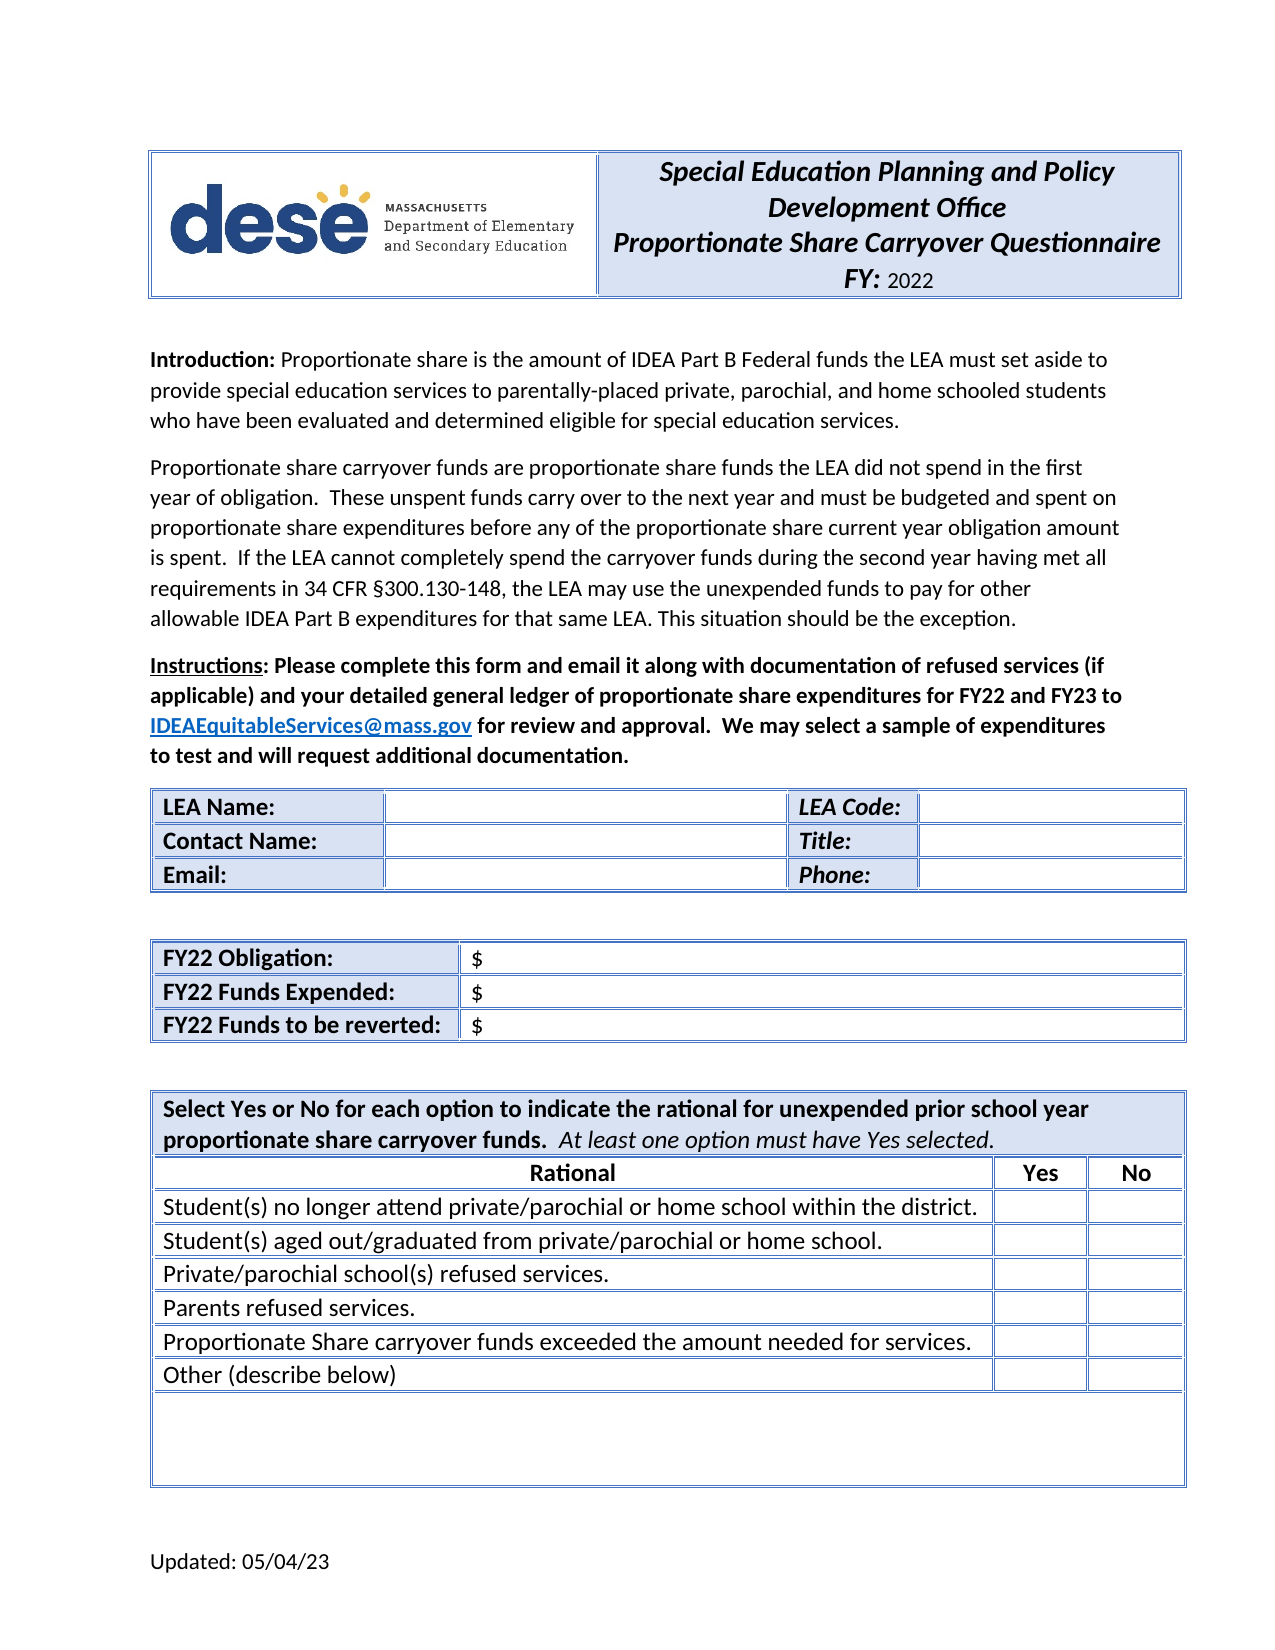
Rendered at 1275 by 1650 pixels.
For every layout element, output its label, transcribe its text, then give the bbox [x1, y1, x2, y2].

table_cell Yes [995, 1158, 1086, 1188]
table_cell Student(s) aged out/graduated from private/parochial or home school. [153, 1222, 992, 1255]
table_cell [995, 1225, 1086, 1255]
table_cell [995, 1191, 1086, 1222]
table_cell No [1088, 1154, 1185, 1188]
text Introduction: Proportionate share is the amount of IDEA Part B Federal funds the LEA must set aside to provide special education services to parentally-placed private, parochial, and home schooled students who have been evaluated and determined eligible for special education services. [150, 346, 1125, 434]
table_header LEA Name: [153, 791, 384, 822]
table_header Select Yes or No for each option to indicate the rational for unexpended prior school year proportionate share carryover funds. At least one option must have Yes selected. [153, 1093, 1184, 1154]
table_header $ [459, 942, 1184, 973]
table_cell Proportionate Share carryover funds exceeded the amount needed for services. [153, 1323, 992, 1356]
table_cell Title: [789, 825, 917, 856]
text Instructions: Please complete this form and email it along with documentation of refused services (if applicable) and your detailed general ledger of proportionate share expenditures for FY22 and FY23 to IDEAEquitableServices@mass.gov for review and approval. We may select a sample of expenditures to test and will request additional documentation. [150, 651, 1125, 769]
table_cell [1088, 1188, 1185, 1222]
table_cell [995, 1359, 1086, 1390]
table_header [152, 153, 597, 296]
table_cell FY22 Funds Expended: [152, 973, 459, 1007]
table_cell [995, 1259, 1086, 1289]
table_header FY22 Obligation: [153, 943, 459, 973]
table_cell [386, 825, 786, 856]
table_cell Private/parochial school(s) refused services. [152, 1255, 994, 1289]
table_cell Phone: [788, 856, 919, 889]
table_cell Email: [153, 856, 384, 889]
table_cell [919, 856, 1184, 889]
table_cell [1089, 1222, 1184, 1255]
table_cell Contact Name: [152, 822, 384, 856]
table_cell [995, 1326, 1086, 1356]
table_cell FY22 Funds to be reverted: [153, 1007, 459, 1040]
table_cell [384, 859, 787, 889]
table_cell [1089, 1323, 1184, 1356]
table_header LEA Code: [788, 789, 919, 822]
picture [161, 173, 583, 262]
table_header [384, 791, 787, 822]
table_header [919, 791, 1184, 822]
table_cell Student(s) no longer attend private/parochial or home school within the district. [152, 1188, 994, 1222]
table_cell [152, 1390, 1185, 1484]
table_header Special Education Planning and Policy Development Office Proportionate Share Carryover Questionnaire FY: [598, 153, 1178, 296]
table_cell $ [459, 1007, 1184, 1040]
table_cell $ [459, 973, 1185, 1007]
text Proportionate share carryover funds are proportionate share funds the LEA did not spend in the first year of obligation. These unspent funds carry over to the next year and must be budgeted and spent on proportionate share expenditures before any of the proportionate share current year obligation amount is spent. If the LEA cannot completely spend the carryover funds during the second year having met all requirements in 34 CFR §300.130-148, the LEA may use the unexpended funds to pay for other allowable IDEA Part B expenditures for that same LEA. This situation should be the exception. [150, 453, 1125, 632]
table_cell [919, 822, 1185, 856]
table_cell [1088, 1356, 1185, 1390]
table_cell [995, 1292, 1086, 1323]
table_cell Rational [152, 1154, 994, 1188]
table_cell Other (describe below) [152, 1356, 994, 1390]
table_cell [1088, 1255, 1185, 1289]
table_cell [1088, 1289, 1185, 1323]
table_cell Parents refused services. [152, 1289, 994, 1323]
